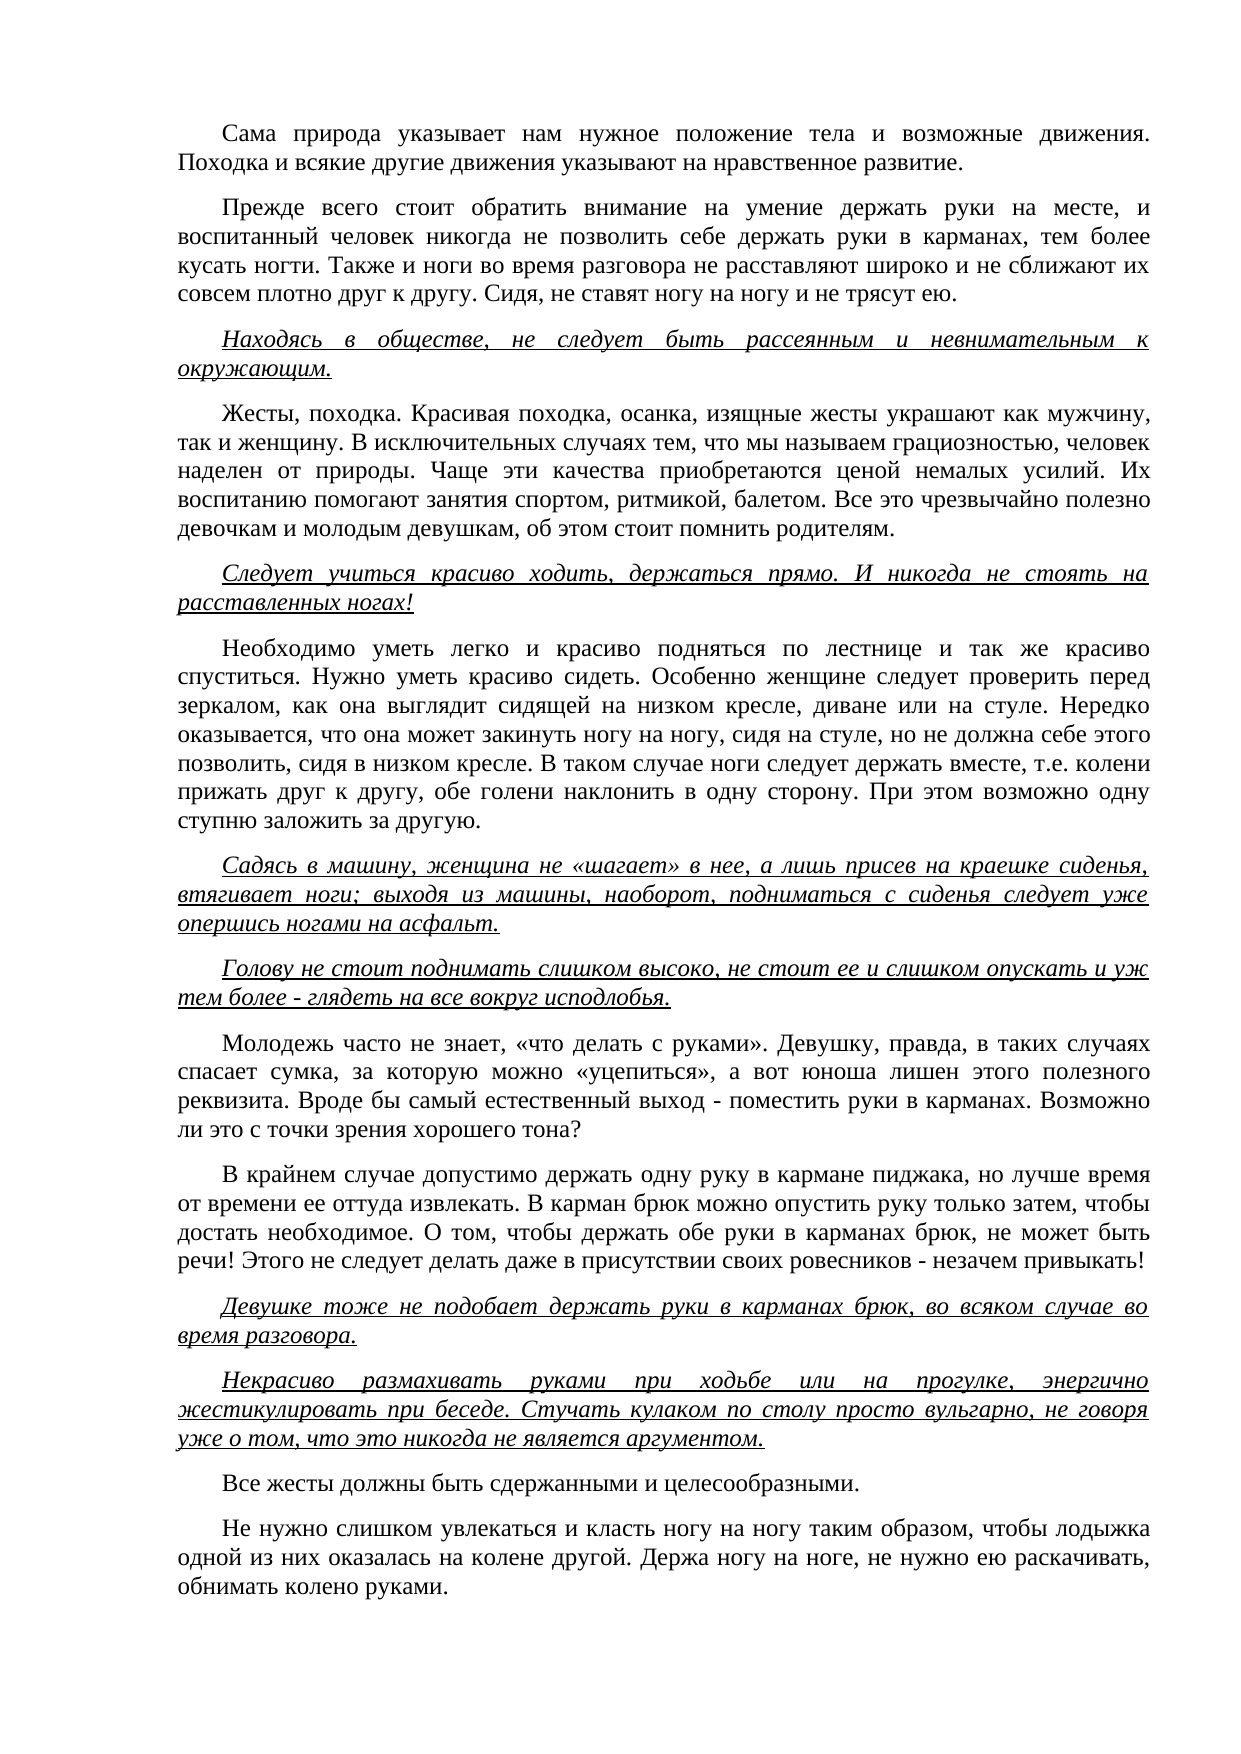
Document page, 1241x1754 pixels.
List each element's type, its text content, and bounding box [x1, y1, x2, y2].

text Находясь в обществе, не следует быть рассеянным и невнимательным к окружающим. [177, 324, 1152, 381]
text Голову не стоит поднимать слишком высоко, не стоит ее и слишком опускать и уж тем более - глядеть на все вокруг исподлобья. [177, 953, 1152, 1011]
text Не нужно слишком увлекаться и класть ногу на ногу таким образом, чтобы лодыжка одной из них оказалась на колене другой. Держа ногу на ноге, не нужно ею раскачивать, обнимать колено руками. [177, 1513, 1152, 1600]
text В крайнем случае допустимо держать одну руку в кармане пиджака, но лучше время от времени ее оттуда извлекать. В карман брюк можно опустить руку только затем, чтобы достать необходимое. О том, чтобы держать обе руки в карманах брюк, не может быть речи! Этого не следует делать даже в присутствии своих ровесников - незачем привыкать! [177, 1159, 1152, 1274]
text Необходимо уметь легко и красиво подняться по лестнице и так же красиво спуститься. Нужно уметь красиво сидеть. Особенно женщине следует проверить перед зеркалом, как она выглядит сидящей на низком кресле, диване или на стуле. Нередко оказывается, что она может закинуть ногу на ногу, сидя на стуле, но не должна себе этого позволить, сидя в низком кресле. В таком случае ноги следует держать вместе, т.е. колени прижать друг к другу, обе голени наклонить в одну сторону. При этом возможно одну ступню заложить за другую. [177, 633, 1152, 834]
text Прежде всего стоит обратить внимание на умение держать руки на месте, и воспитанный человек никогда не позволить себе держать руки в карманах, тем более кусать ногти. Также и ноги во время разговора не расставляют широко и не сближают их совсем плотно друг к другу. Сидя, не ставят ногу на ногу и не трясут ею. [177, 192, 1152, 307]
text Следует учиться красиво ходить, держаться прямо. И никогда не стоять на расставленных ногах! [177, 558, 1152, 616]
text Сама природа указывает нам нужное положение тела и возможные движения. Походка и всякие другие движения указывают на нравственное развитие. [177, 118, 1152, 176]
text Садясь в машину, женщина не «шагает» в нее, а лишь присев на краешке сиденья, втягивает ноги; выходя из машины, наоборот, подниматься с сиденья следует уже опершись ногами на асфальт. [177, 851, 1152, 937]
text Молодежь часто не знает, «что делать с руками». Девушку, правда, в таких случаях спасает сумка, за которую можно «уцепиться», а вот юноша лишен этого полезного реквизита. Вроде бы самый естественный выход - поместить руки в карманах. Возможно ли это с точки зрения хорошего тона? [177, 1028, 1152, 1143]
text Некрасиво размахивать руками при ходьбе или на прогулке, энергично жестикулировать при беседе. Стучать кулаком по столу просто вульгарно, не говоря уже о том, что это никогда не является аргументом. [177, 1365, 1152, 1451]
text Все жесты должны быть сдержанными и целесообразными. [177, 1468, 1152, 1497]
text Жесты, походка. Красивая походка, осанка, изящные жесты украшают как мужчину, так и женщину. В исключительных случаях тем, что мы называем грациозностью, человек наделен от природы. Чаще эти качества приобретаются ценой немалых усилий. Их воспитанию помогают занятия спортом, ритмикой, балетом. Все это чрезвычайно полезно девочкам и молодым девушкам, об этом стоит помнить родителям. [177, 398, 1152, 542]
text Девушке тоже не подобает держать руки в карманах брюк, во всяком случае во время разговора. [177, 1291, 1152, 1348]
